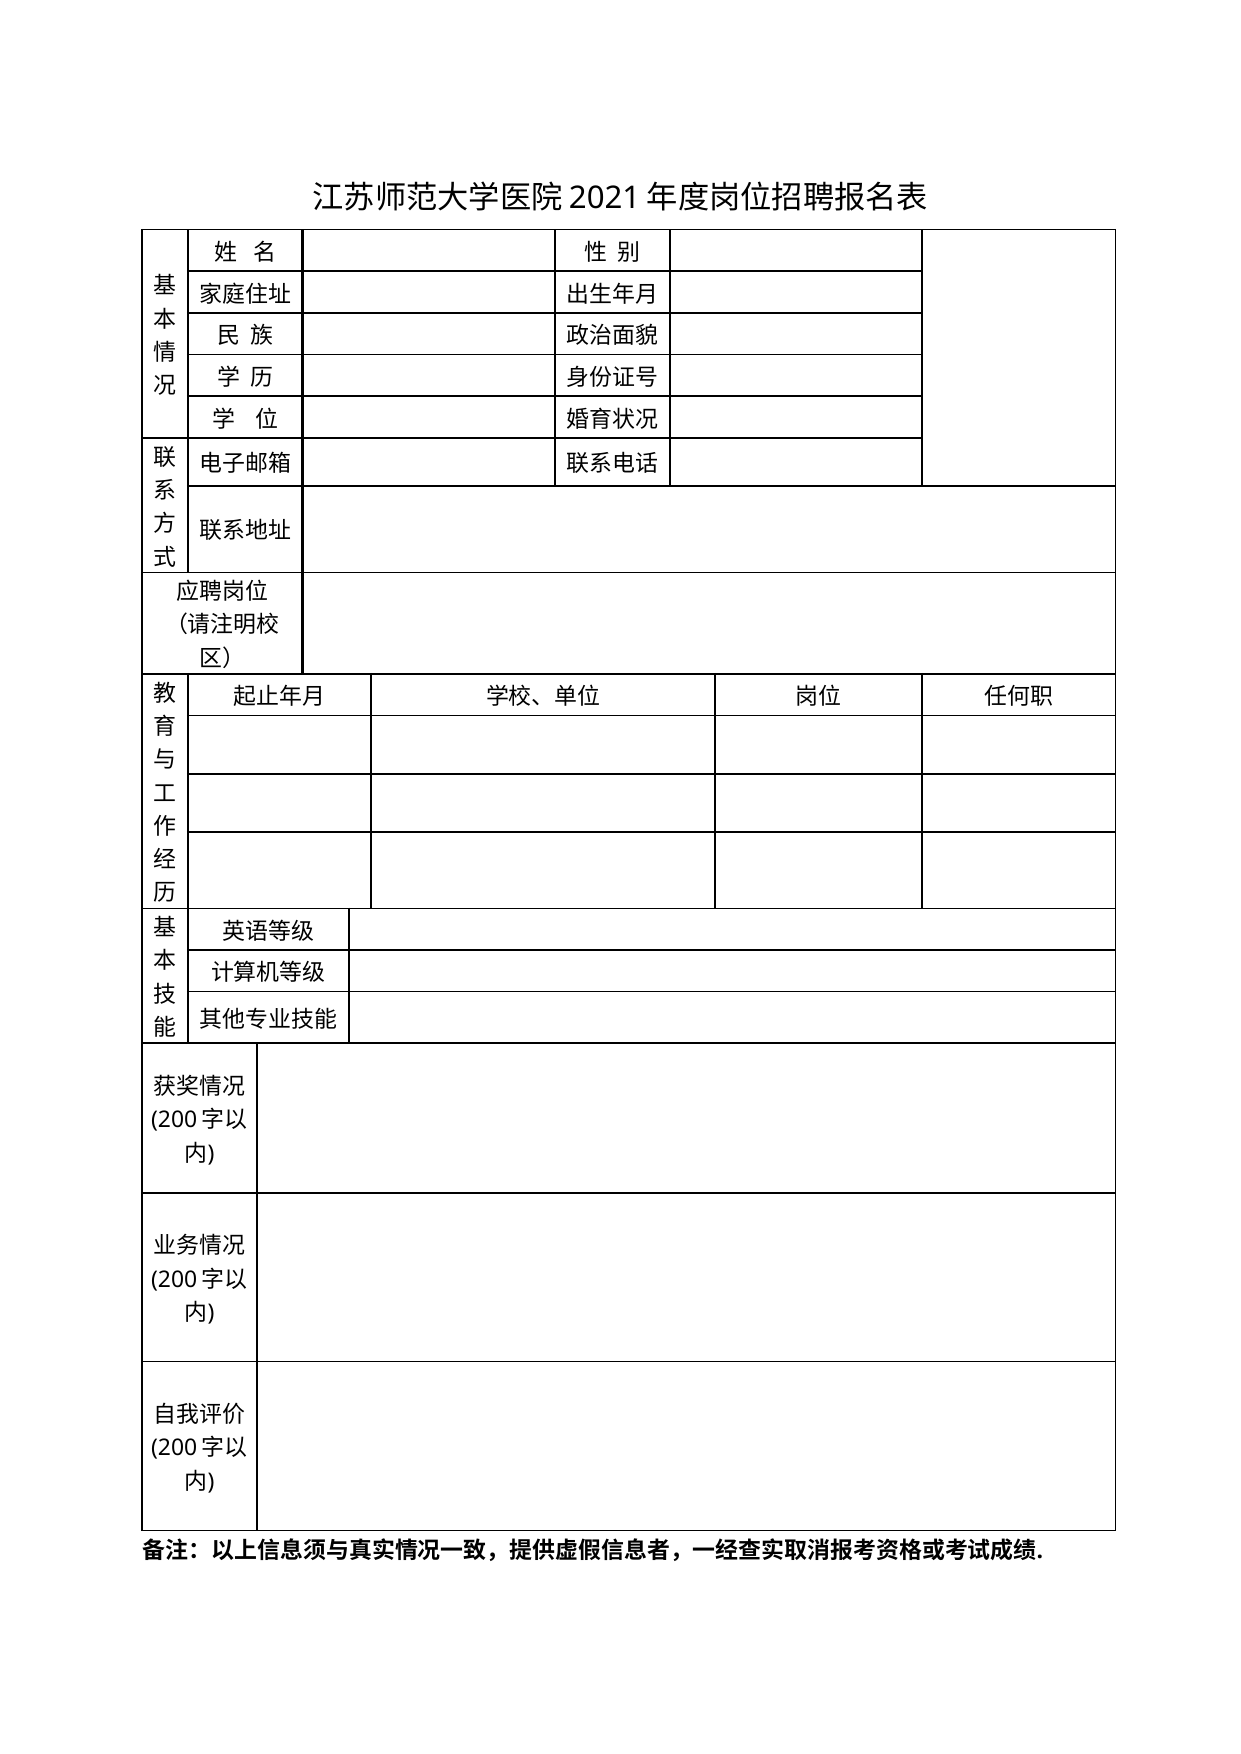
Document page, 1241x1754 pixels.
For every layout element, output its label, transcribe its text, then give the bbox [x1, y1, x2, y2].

table_cell [923, 775, 1115, 831]
table_cell [671, 439, 921, 485]
table_cell 学 历 [189, 355, 301, 395]
table_cell [304, 397, 554, 437]
table_cell 备注：以上信息须与真实情况一致，提供虚假信息者，一经查实取消报考资格或考试成绩. [142, 1531, 1115, 1567]
table_cell [671, 272, 921, 312]
table_cell [189, 716, 370, 773]
table_cell 获奖情况 (200字以内) [143, 1044, 256, 1192]
table_cell 政治面貌 [556, 314, 669, 354]
table_cell [671, 314, 921, 354]
table_cell [189, 775, 370, 831]
table_cell 婚育状况 [556, 397, 669, 437]
table_cell 民 族 [189, 314, 301, 354]
table_cell [923, 833, 1115, 907]
table_header [923, 230, 1115, 485]
table_cell 家庭住址 [189, 272, 301, 312]
table_cell [304, 355, 554, 395]
table_header [671, 230, 921, 270]
table_cell [671, 397, 921, 437]
table_cell [716, 775, 921, 831]
table_cell [304, 487, 1115, 572]
table_cell [350, 992, 1115, 1042]
table_cell [671, 355, 921, 395]
table_cell [372, 833, 714, 907]
table_cell [304, 439, 554, 485]
table_cell [258, 1362, 1115, 1529]
table_header 基本情况 [143, 230, 187, 437]
table_cell 身份证号 [556, 355, 669, 395]
table_cell [350, 909, 1115, 949]
table_cell 基本技能 [143, 909, 187, 1042]
table_header 性 别 [556, 230, 669, 270]
table_cell 岗位 [716, 675, 921, 714]
table_cell [350, 951, 1115, 991]
table_cell 教育与工作经历 [143, 675, 187, 907]
table_cell 英语等级 [189, 909, 348, 949]
table_cell [372, 716, 714, 773]
table_cell 联系地址 [189, 487, 301, 572]
table_cell [923, 716, 1115, 773]
table_cell 应聘岗位 （请注明校区） [143, 573, 301, 673]
table_header [304, 230, 554, 270]
table_cell 自我评价 (200字以内) [143, 1362, 256, 1529]
table_cell 联系方式 [143, 439, 187, 572]
table_cell 业务情况 (200字以内) [143, 1194, 256, 1361]
table_header 姓 名 [189, 230, 301, 270]
table_cell [258, 1044, 1115, 1192]
table_cell [716, 716, 921, 773]
table_cell [716, 833, 921, 907]
table_cell [258, 1194, 1115, 1361]
table_cell 计算机等级 [189, 951, 348, 991]
table_cell [372, 775, 714, 831]
table_cell 联系电话 [556, 439, 669, 485]
table_cell 出生年月 [556, 272, 669, 312]
table_cell 其他专业技能 [189, 992, 348, 1042]
table_cell 学 位 [189, 397, 301, 437]
table_cell [304, 272, 554, 312]
table_cell [304, 314, 554, 354]
table_cell 任何职 [923, 675, 1115, 714]
table_cell 学校、单位 [372, 675, 714, 714]
table_cell [304, 573, 1115, 673]
text 江苏师范大学医院2021年度岗位招聘报名表 [187, 162, 1053, 227]
table_cell [189, 833, 370, 907]
table_cell 电子邮箱 [189, 439, 301, 485]
table_cell 起止年月 [189, 675, 370, 714]
